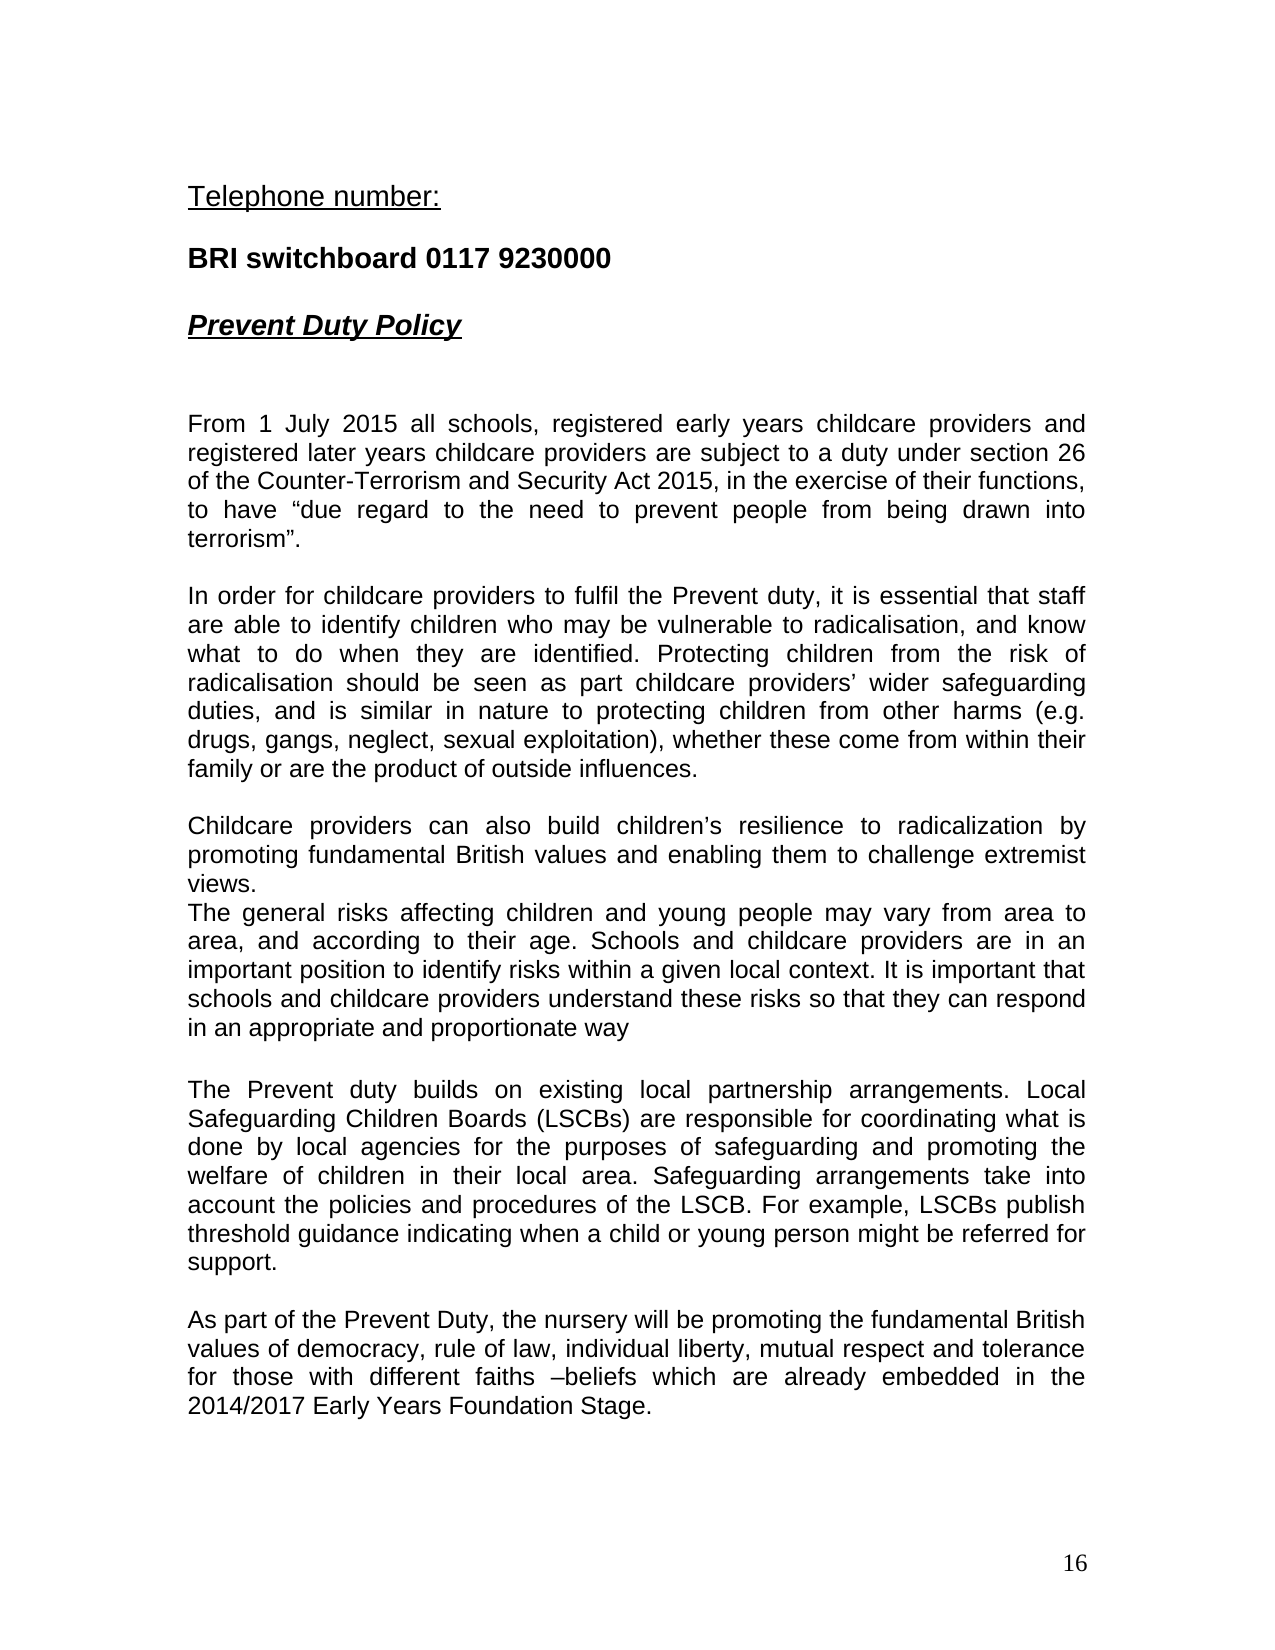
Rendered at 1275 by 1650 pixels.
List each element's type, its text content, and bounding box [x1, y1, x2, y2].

text The general risks affecting children and young people may vary from area to area, and according to their age. Schools and childcare providers are in an important position to identify risks within a given local context. It is important that schools and childcare providers understand these risks so that they can respond in an appropriate and proportionate way [187, 897, 1087, 1041]
text From 1 July 2015 all schools, registered early years childcare providers and registered later years childcare providers are subject to a duty under section 26 of the Counter-Terrorism and Security Act 2015, in the exercise of their functions, to have “due regard to the need to prevent people from being drawn into terrorism”. [187, 409, 1087, 552]
text BRI switchboard 0117 9230000 [187, 241, 1087, 274]
text Telephone number: [187, 179, 1087, 212]
text In order for childcare providers to fulfil the Prevent duty, it is essential that staff are able to identify children who may be vulnerable to radicalisation, and know what to do when they are identified. Protecting children from the risk of radicalisation should be seen as part childcare providers’ wider safeguarding duties, and is similar in nature to protecting children from other harms (e.g. drugs, gangs, neglect, sexual exploitation), whether these come from within their family or are the product of outside influences. [187, 581, 1087, 782]
text Childcare providers can also build children’s resilience to radicalization by promoting fundamental British values and enabling them to challenge extremist views. [187, 811, 1087, 897]
text The Prevent duty builds on existing local partnership arrangements. Local Safeguarding Children Boards (LSCBs) are responsible for coordinating what is done by local agencies for the purposes of safeguarding and promoting the welfare of children in their local area. Safeguarding arrangements take into account the policies and procedures of the LSCB. For example, LSCBs publish threshold guidance indicating when a child or young person might be referred for support. [187, 1075, 1087, 1276]
text As part of the Prevent Duty, the nursery will be promoting the fundamental British values of democracy, rule of law, individual liberty, mutual respect and tolerance for those with different faiths –beliefs which are already embedded in the 2014/2017 Early Years Foundation Stage. [187, 1305, 1087, 1420]
text Prevent Duty Policy [187, 308, 1087, 342]
